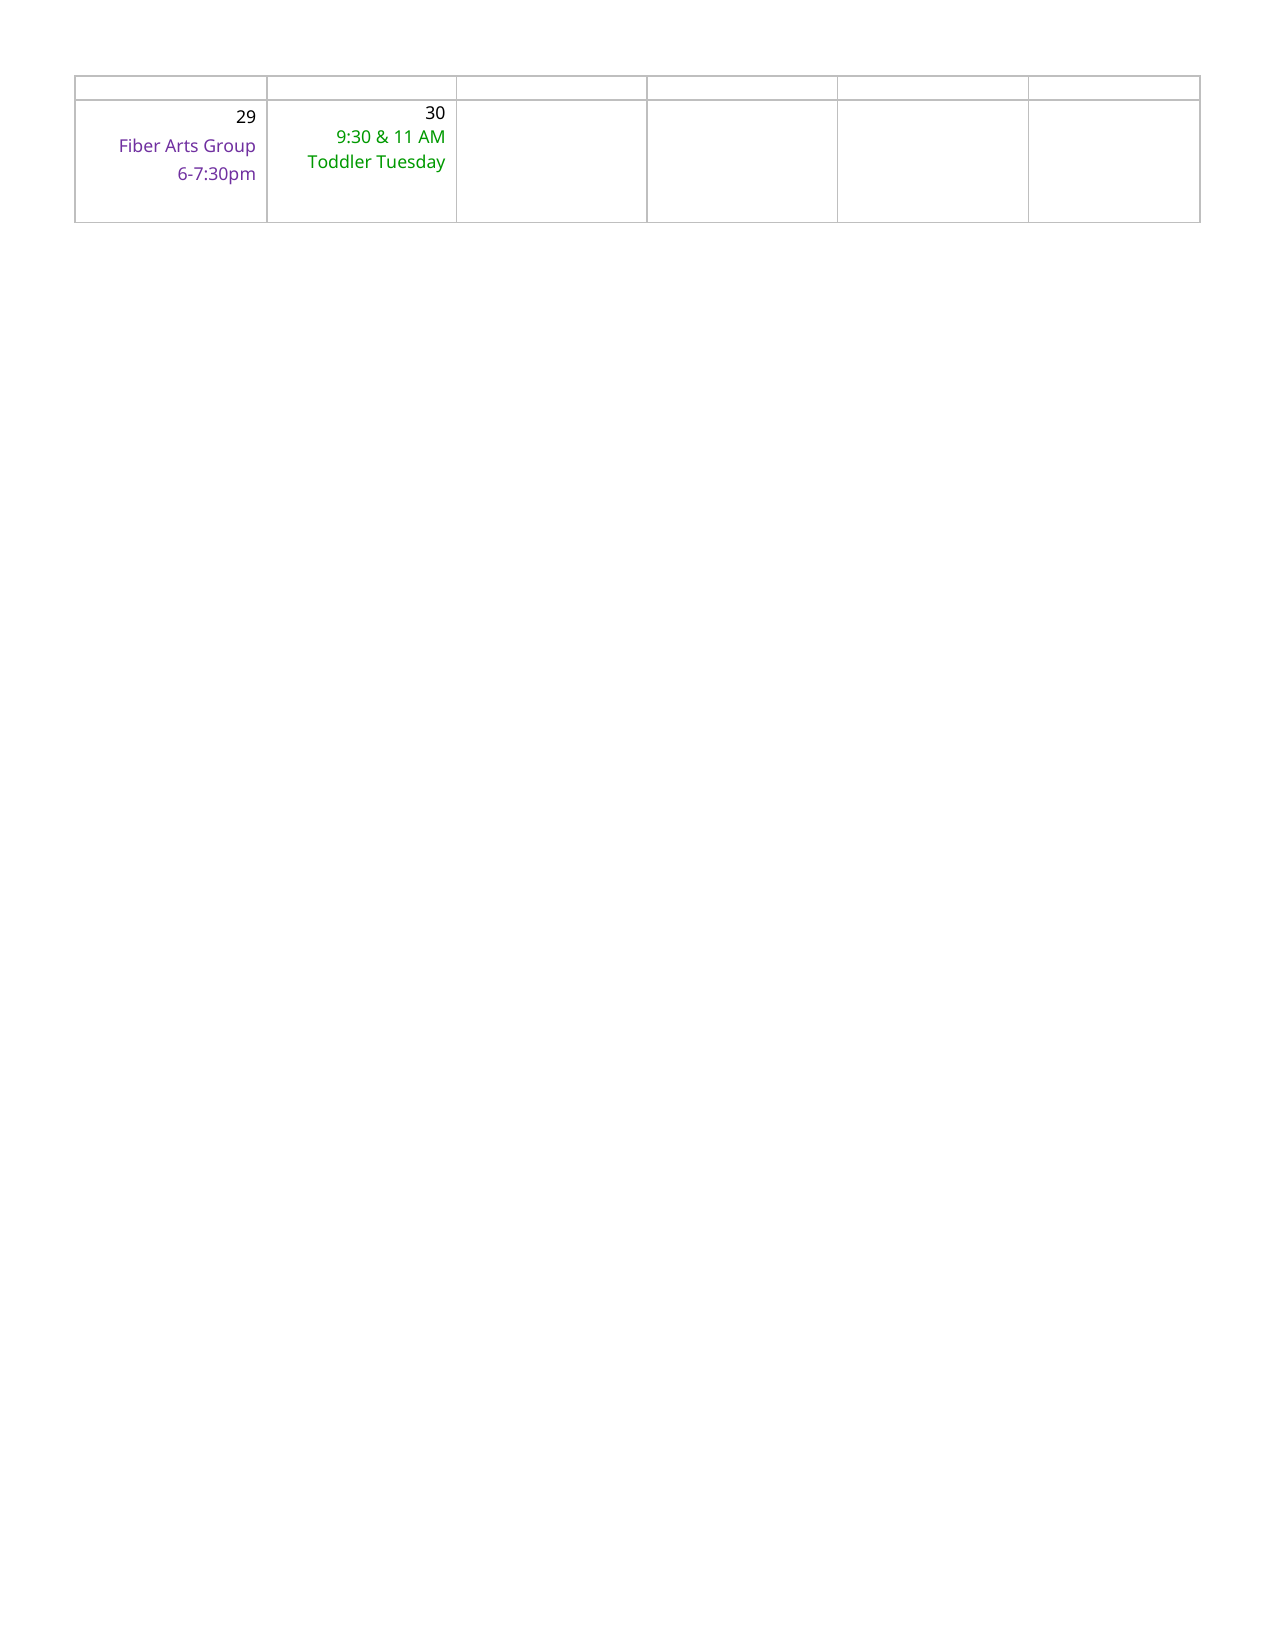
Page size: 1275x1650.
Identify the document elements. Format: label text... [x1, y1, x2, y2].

table_cell 30 9:30 & 11 AM Toddler Tuesday [268, 101, 456, 222]
table_cell [457, 101, 646, 222]
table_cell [648, 77, 837, 99]
table_cell [648, 101, 837, 222]
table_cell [838, 77, 1028, 99]
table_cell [268, 77, 456, 99]
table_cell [457, 77, 646, 99]
table_cell [838, 101, 1028, 222]
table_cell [76, 77, 266, 99]
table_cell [1029, 77, 1199, 99]
table_cell [1029, 101, 1199, 222]
table_cell 29 Fiber Arts Group 6-7:30pm [76, 101, 266, 222]
